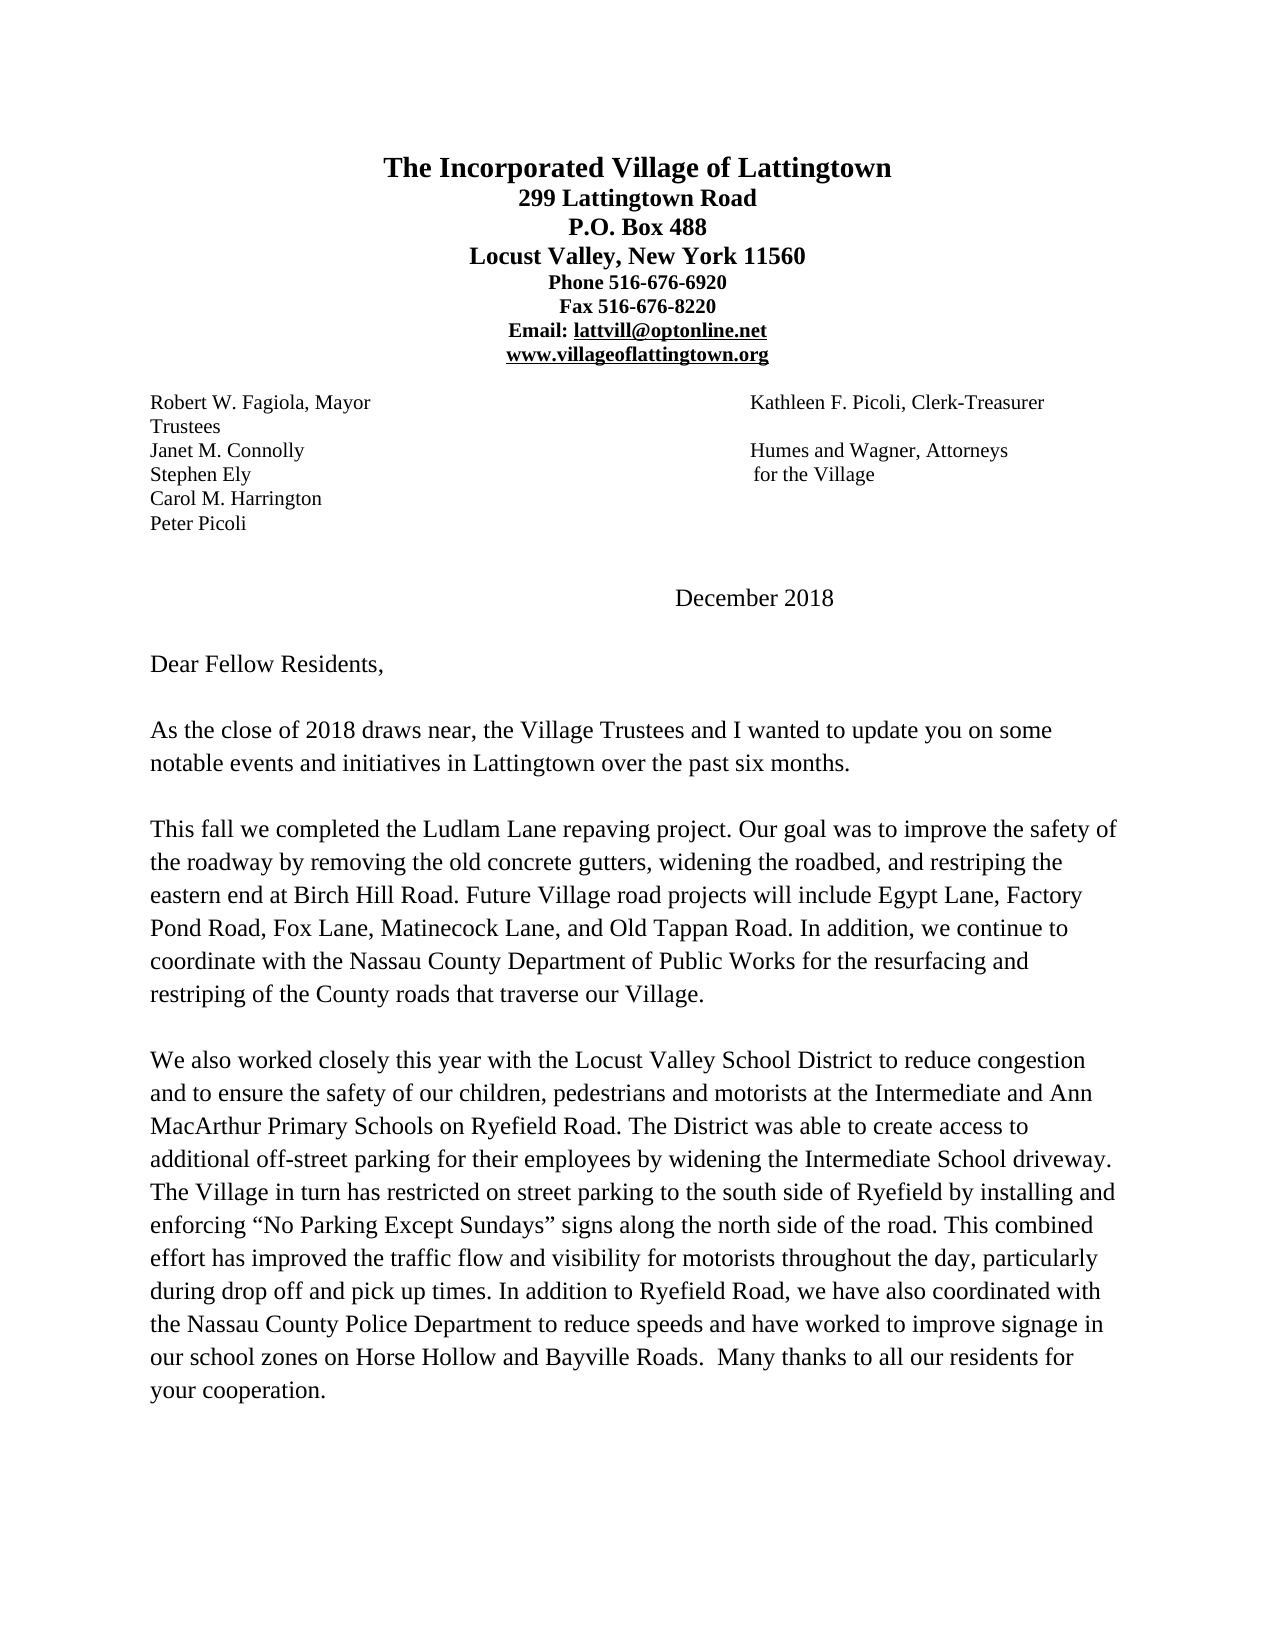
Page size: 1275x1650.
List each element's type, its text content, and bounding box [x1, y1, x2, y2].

text December 2018 [600, 583, 1125, 611]
subtitle 299 Lattingtown Road [150, 183, 1125, 212]
text We also worked closely this year with the Locust Valley School District to reduce congestion and to ensure the safety of our children, pedestrians and motorists at the Intermediate and Ann MacArthur Primary Schools on Ryefield Road. The District was able to create access to additional off-street parking for their employees by widening the Intermediate School driveway. The Village in turn has restricted on street parking to the south side of Ryefield by installing and enforcing “No Parking Except Sundays” signs along the north side of the road. This combined effort has improved the traffic flow and visibility for motorists throughout the day, particularly during drop off and pick up times. In addition to Ryefield Road, we have also coordinated with the Nassau County Police Department to reduce speeds and have worked to improve signage in our school zones on Horse Hollow and Bayville Roads. Many thanks to all our residents for your cooperation. [150, 1045, 1125, 1404]
text Carol M. Harrington [150, 486, 1125, 510]
text Locust Valley, New York 11560 [150, 241, 1125, 270]
text Robert W. Fagiola, Mayor Kathleen F. Picoli, Clerk-Treasurer [150, 390, 1125, 414]
text www.villageoflattingtown.org [150, 342, 1125, 366]
text Stephen Ely for the Village [150, 462, 1125, 486]
text Fax 516-676-8220 [150, 294, 1125, 318]
text Trustees [150, 414, 1125, 438]
text P.O. Box 488 [150, 212, 1125, 241]
text Dear Fellow Residents, [150, 649, 1125, 677]
text Peter Picoli [150, 510, 1125, 534]
text Janet M. Connolly Humes and Wagner, Attorneys [150, 438, 1125, 462]
text Email: lattvill@optonline.net [150, 318, 1125, 342]
subtitle The Incorporated Village of Lattingtown [150, 150, 1125, 183]
text This fall we completed the Ludlam Lane repaving project. Our goal was to improve the safety of the roadway by removing the old concrete gutters, widening the roadbed, and restriping the eastern end at Birch Hill Road. Future Village road projects will include Egypt Lane, Factory Pond Road, Fox Lane, Matinecock Lane, and Old Tappan Road. In addition, we continue to coordinate with the Nassau County Department of Public Works for the resurfacing and restriping of the County roads that traverse our Village. [150, 814, 1125, 1008]
text As the close of 2018 draws near, the Village Trustees and I wanted to update you on some notable events and initiatives in Lattingtown over the past six months. [150, 715, 1125, 776]
subtitle Phone 516-676-6920 [150, 270, 1125, 294]
